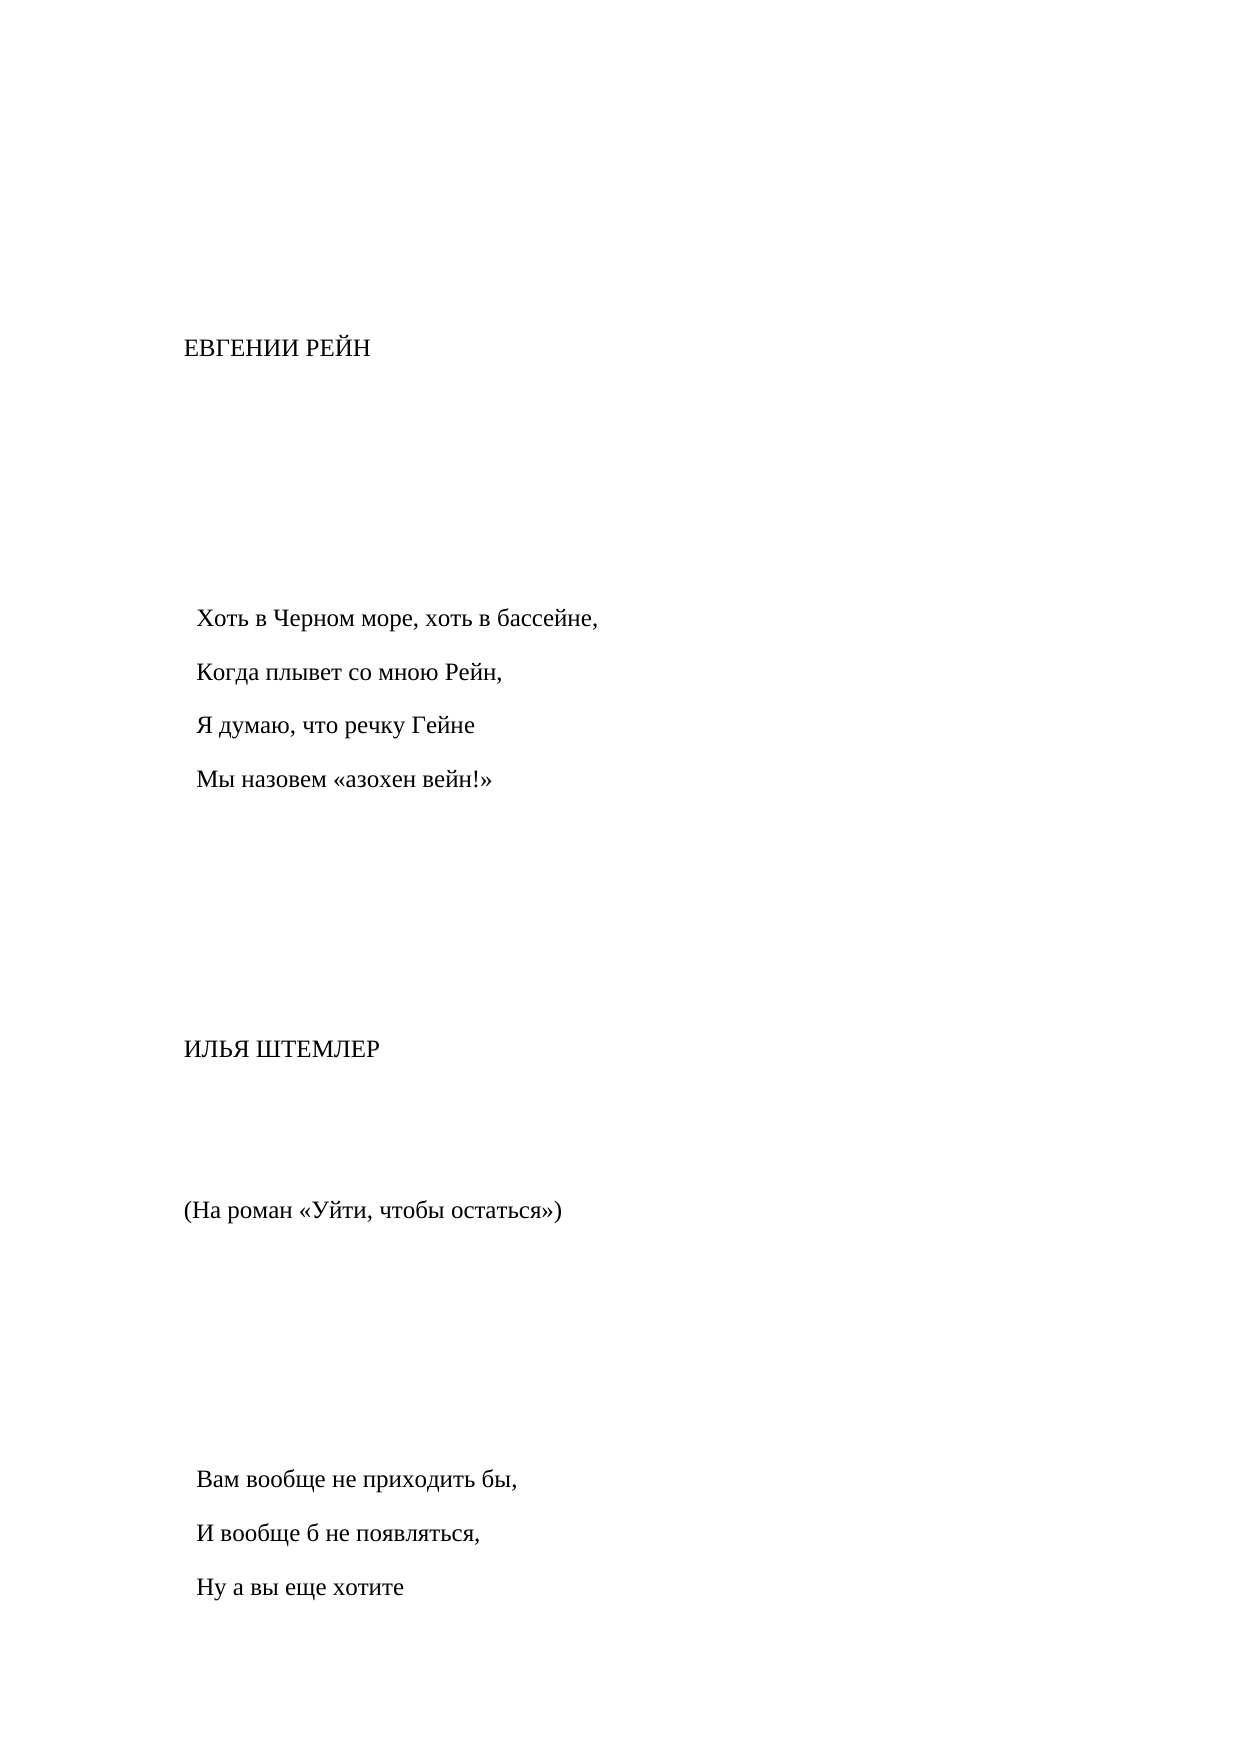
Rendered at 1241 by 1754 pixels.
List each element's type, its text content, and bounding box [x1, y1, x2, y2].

text Когда плывет со мною Рейн, [177, 657, 1152, 685]
text (На роман «Уйти, чтобы остаться») [177, 1195, 1152, 1224]
text Я думаю, что речку Гейне [177, 711, 1152, 739]
text И вообще б не появляться, [177, 1518, 1152, 1547]
text Вам вообще не приходить бы, [177, 1464, 1152, 1493]
text ЕВГЕНИИ РЕЙН [177, 333, 1152, 362]
text Ну а вы еще хотите [177, 1572, 1152, 1601]
text Мы назовем «азохен вейн!» [177, 764, 1152, 793]
text Хоть в Черном море, хоть в бассейне, [177, 603, 1152, 632]
text ИЛЬЯ ШТЕМЛЕР [177, 1034, 1152, 1062]
